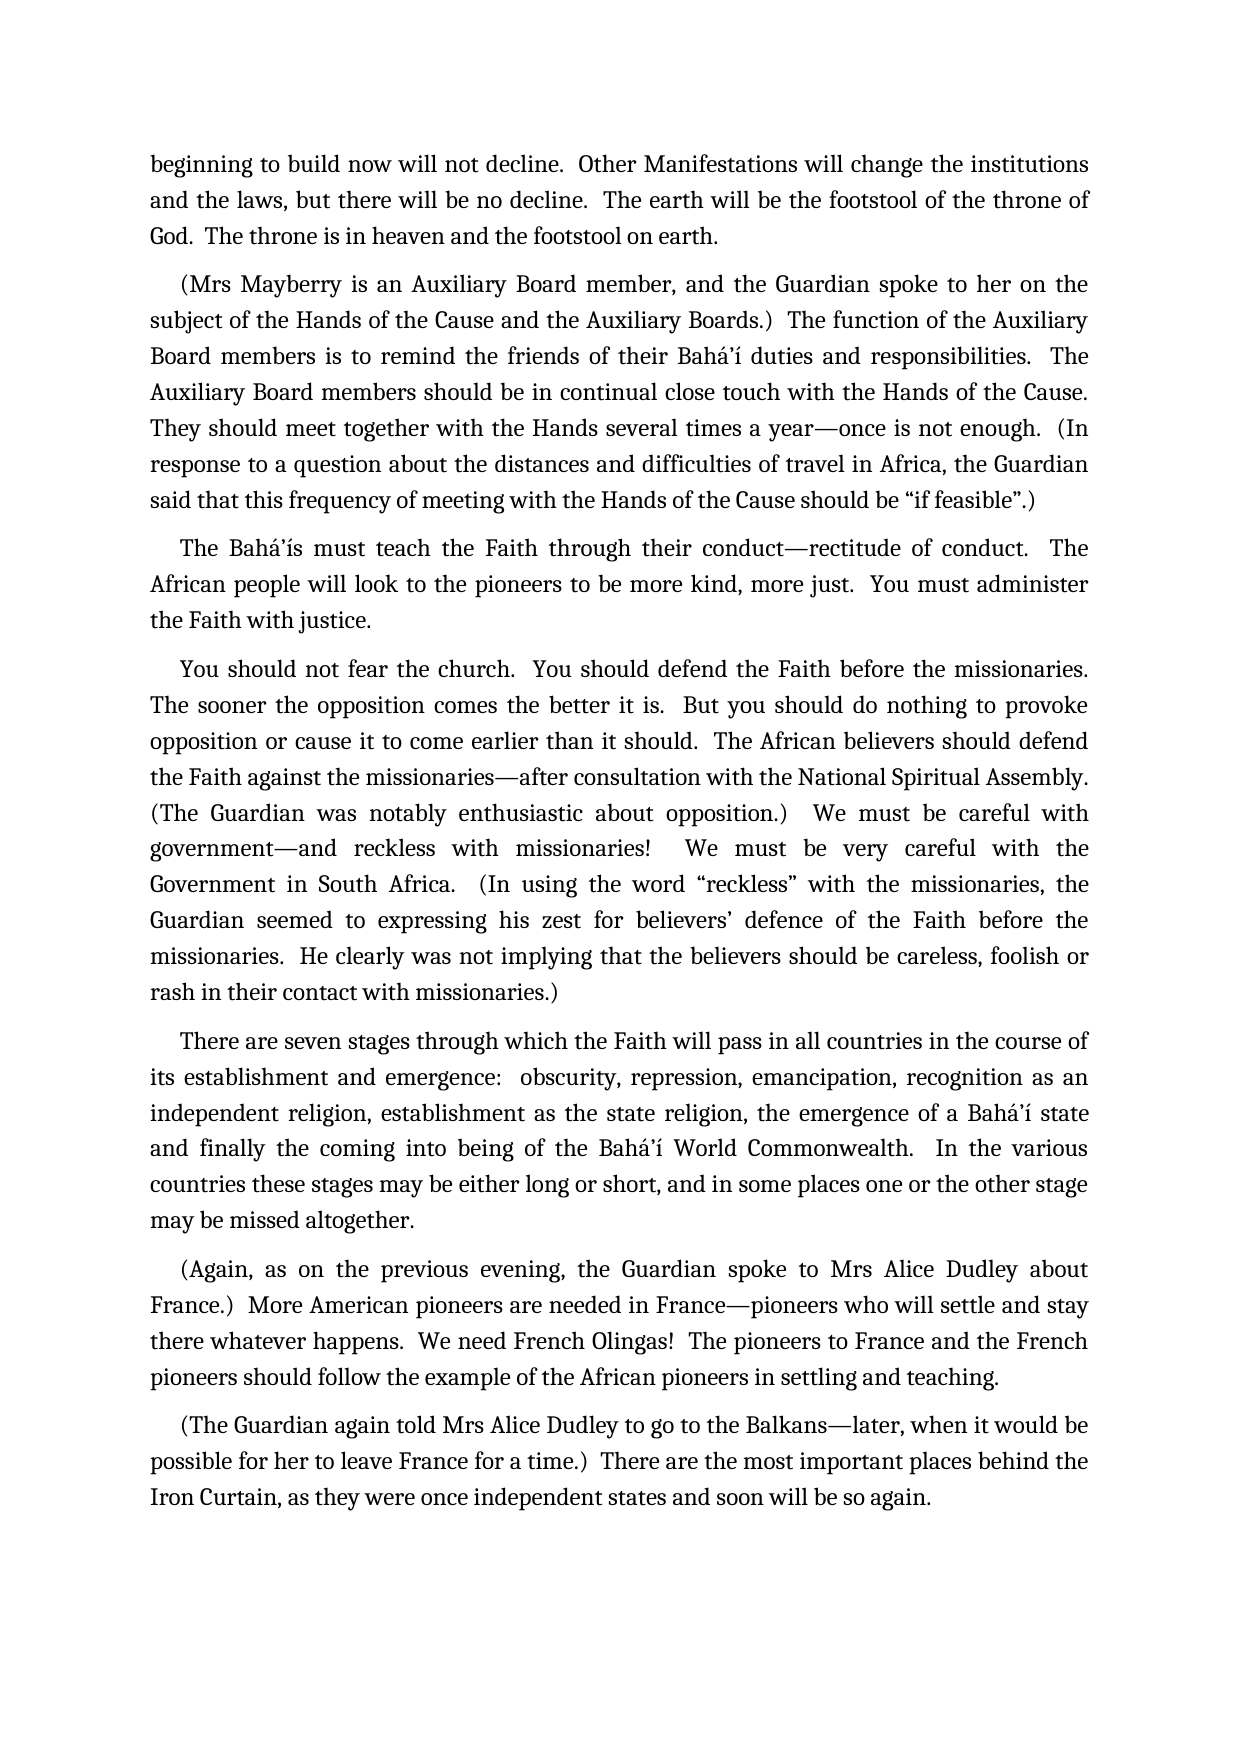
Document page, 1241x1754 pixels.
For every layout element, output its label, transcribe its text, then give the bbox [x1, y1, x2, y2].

text The Bahá’ís must teach the Faith through their conduct—rectitude of conduct. The African people will look to the pioneers to be more kind, more just. You must administer the Faith with justice. [150, 534, 1090, 635]
text There are seven stages through which the Faith will pass in all countries in the course of its establishment and emergence: obscurity, repression, emancipation, recognition as an independent religion, establishment as the state religion, the emergence of a Bahá’í state and finally the coming into being of the Bahá’í World Commonwealth. In the various countries these stages may be either long or short, and in some places one or the other stage may be missed altogether. [150, 1027, 1090, 1235]
text You should not fear the church. You should defend the Faith before the missionaries. The sooner the opposition comes the better it is. But you should do nothing to provoke opposition or cause it to come earlier than it should. The African believers should defend the Faith against the missionaries—after consultation with the National Spiritual Assembly. (The Guardian was notably enthusiastic about opposition.) We must be careful with government—and reckless with missionaries! We must be very careful with the Government in South Africa. (In using the word “reckless” with the missionaries, the Guardian seemed to expressing his zest for believers’ defence of the Faith before the missionaries. He clearly was not implying that the believers should be careless, foolish or rash in their contact with missionaries.) [150, 655, 1090, 1007]
text (Mrs Mayberry is an Auxiliary Board member, and the Guardian spoke to her on the subject of the Hands of the Cause and the Auxiliary Boards.) The function of the Auxiliary Board members is to remind the friends of their Bahá’í duties and responsibilities. The Auxiliary Board members should be in continual close touch with the Hands of the Cause. They should meet together with the Hands several times a year—once is not enough. (In response to a question about the distances and difficulties of travel in Africa, the Guardian said that this frequency of meeting with the Hands of the Cause should be “if feasible”.) [150, 270, 1090, 515]
text (Again, as on the previous evening, the Guardian spoke to Mrs Alice Dudley about France.) More American pioneers are needed in France—pioneers who will settle and stay there whatever happens. We need French Olingas! The pioneers to France and the French pioneers should follow the example of the African pioneers in settling and teaching. [150, 1255, 1090, 1391]
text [150, 150, 1090, 251]
text (The Guardian again told Mrs Alice Dudley to go to the Balkans—later, when it would be possible for her to leave France for a time.) There are the most important places behind the Iron Curtain, as they were once independent states and soon will be so again. [150, 1411, 1090, 1512]
